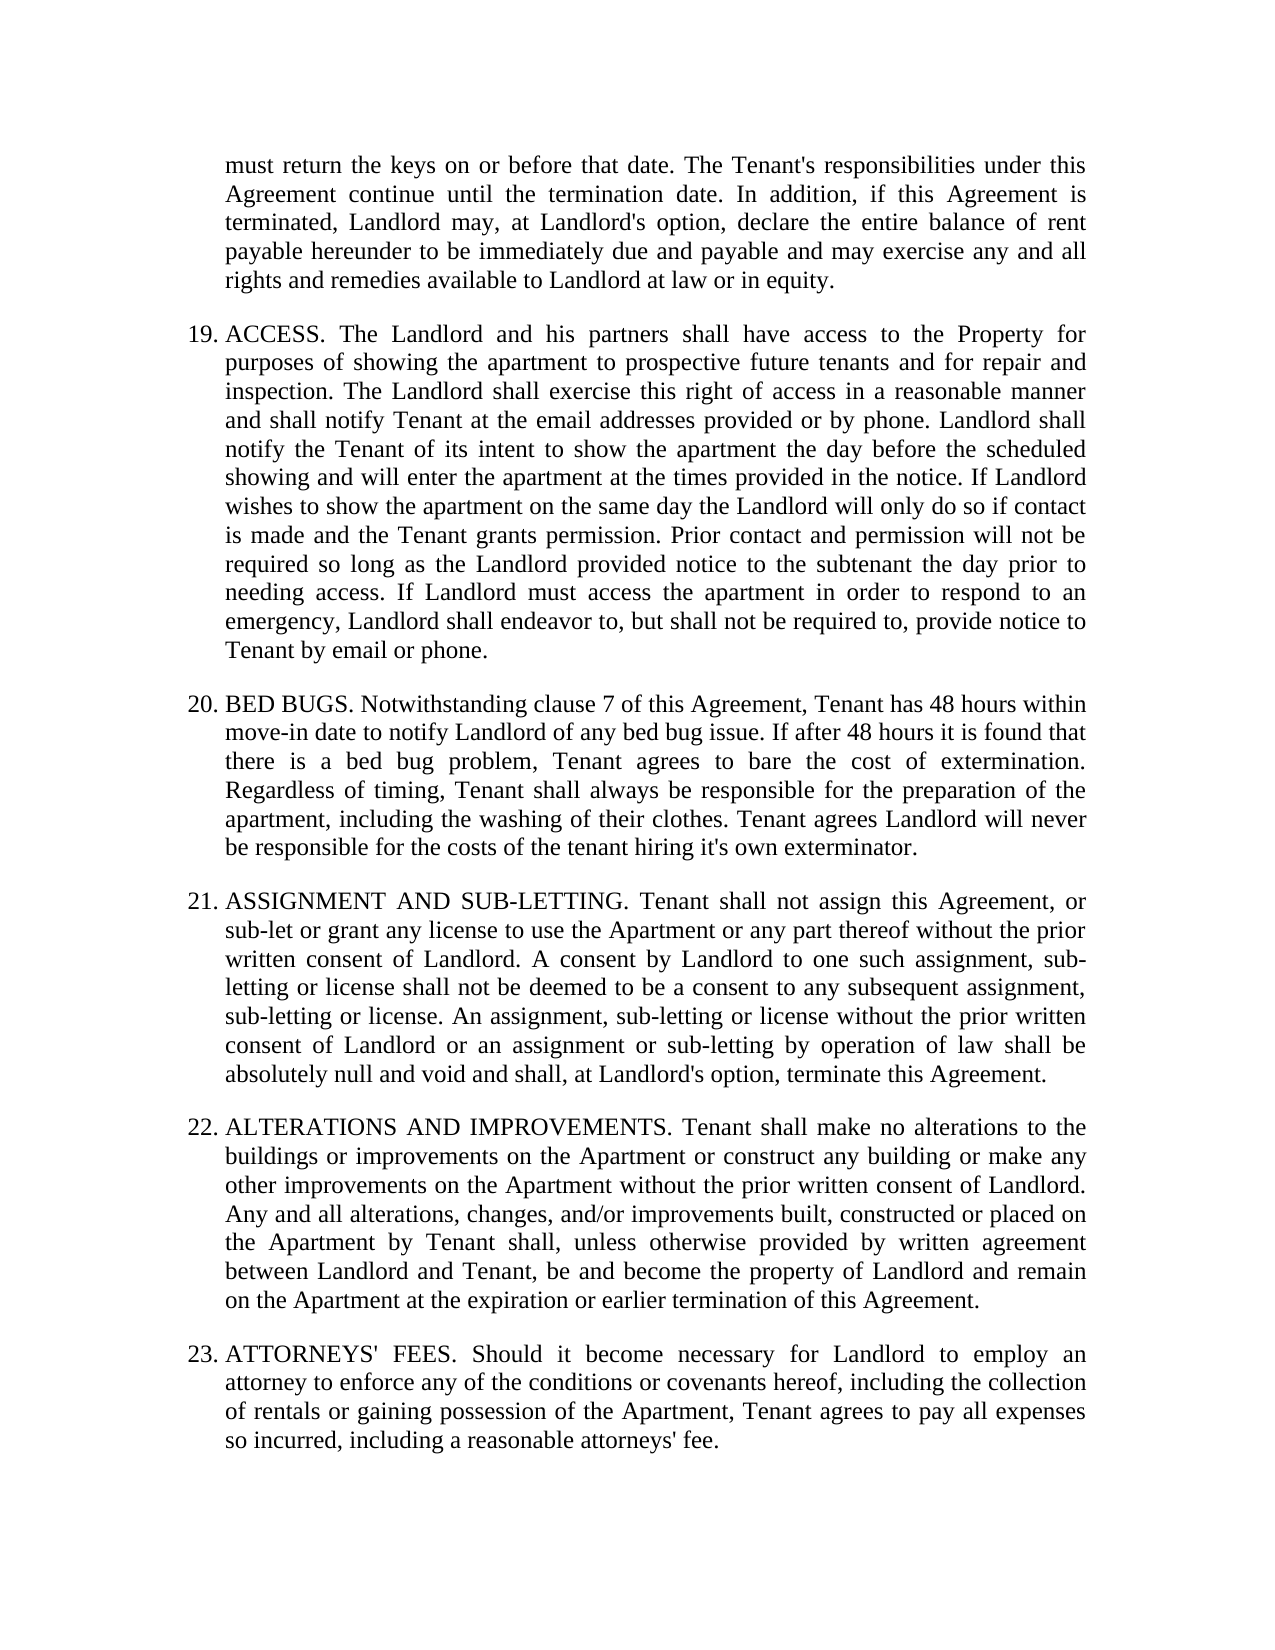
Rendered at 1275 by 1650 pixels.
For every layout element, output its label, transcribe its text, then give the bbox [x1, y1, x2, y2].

list ASSIGNMENT AND SUB-LETTING. Tenant shall not assign this Agreement, or sub-let or grant any license to use the Apartment or any part thereof without the prior written consent of Landlord. A consent by Landlord to one such assignment, sub-letting or license shall not be deemed to be a consent to any subsequent assignment, sub-letting or license. An assignment, sub-letting or license without the prior written consent of Landlord or an assignment or sub-letting by operation of law shall be absolutely null and void and shall, at Landlord's option, terminate this Agreement. [187, 886, 1087, 1087]
list ACCESS. The Landlord and his partners shall have access to the Property for purposes of showing the apartment to prospective future tenants and for repair and inspection. The Landlord shall exercise this right of access in a reasonable manner and shall notify Tenant at the email addresses provided or by phone. Landlord shall notify the Tenant of its intent to show the apartment the day before the scheduled showing and will enter the apartment at the times provided in the notice. If Landlord wishes to show the apartment on the same day the Landlord will only do so if contact is made and the Tenant grants permission. Prior contact and permission will not be required so long as the Landlord provided notice to the subtenant the day prior to needing access. If Landlord must access the apartment in order to respond to an emergency, Landlord shall endeavor to, but shall not be required to, provide notice to Tenant by email or phone. [187, 319, 1087, 664]
list ALTERATIONS AND IMPROVEMENTS. Tenant shall make no alterations to the buildings or improvements on the Apartment or construct any building or make any other improvements on the Apartment without the prior written consent of Landlord. Any and all alterations, changes, and/or improvements built, constructed or placed on the Apartment by Tenant shall, unless otherwise provided by written agreement between Landlord and Tenant, be and become the property of Landlord and remain on the Apartment at the expiration or earlier termination of this Agreement. [187, 1112, 1087, 1314]
list ATTORNEYS' FEES. Should it become necessary for Landlord to employ an attorney to enforce any of the conditions or covenants hereof, including the collection of rentals or gaining possession of the Apartment, Tenant agrees to pay all expenses so incurred, including a reasonable attorneys' fee. [187, 1339, 1087, 1454]
list BED BUGS. Notwithstanding clause 7 of this Agreement, Tenant has 48 hours within move-in date to notify Landlord of any bed bug issue. If after 48 hours it is found that there is a bed bug problem, Tenant agrees to bare the cost of extermination. Regardless of timing, Tenant shall always be responsible for the preparation of the apartment, including the washing of their clothes. Tenant agrees Landlord will never be responsible for the costs of the tenant hiring it's own exterminator. [187, 689, 1087, 861]
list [187, 150, 1087, 294]
